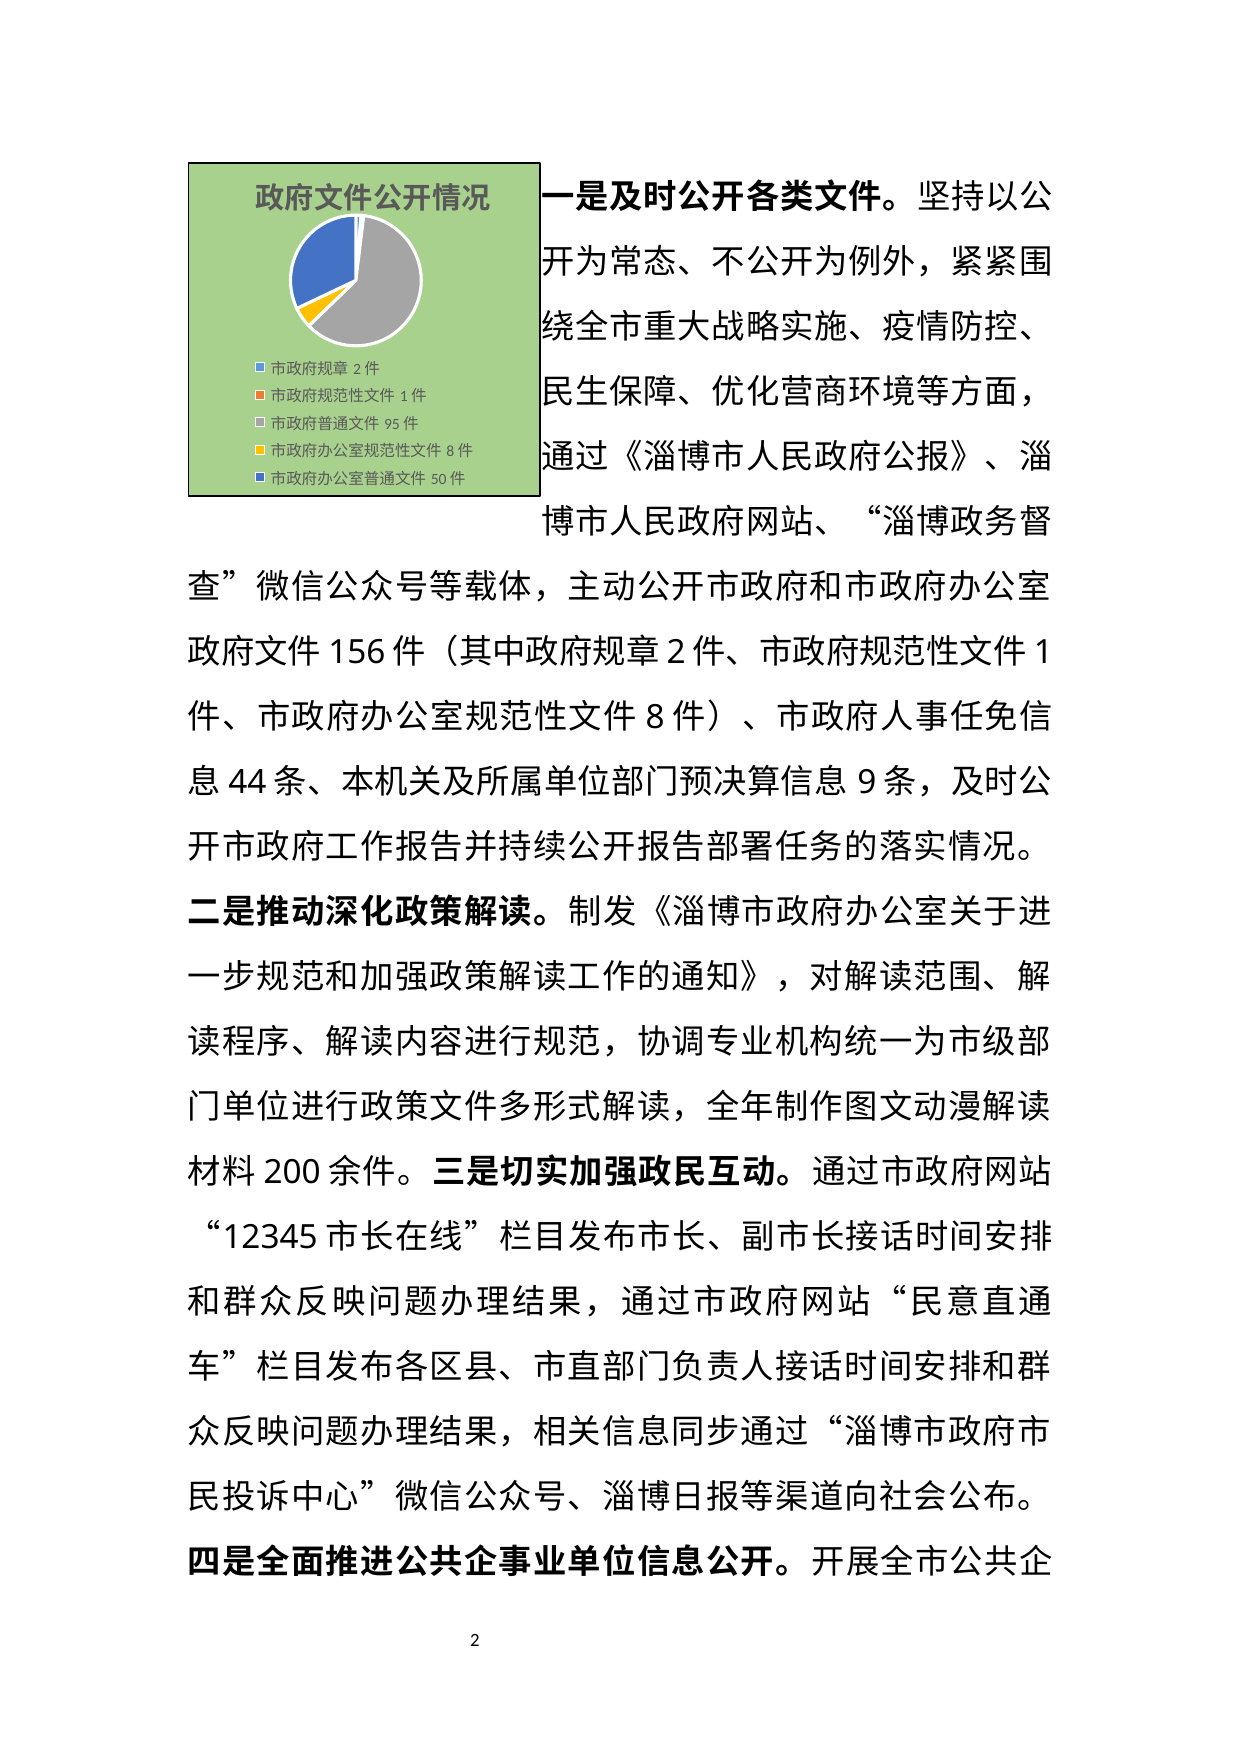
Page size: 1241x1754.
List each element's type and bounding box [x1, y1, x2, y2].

text [187, 162, 1053, 1592]
